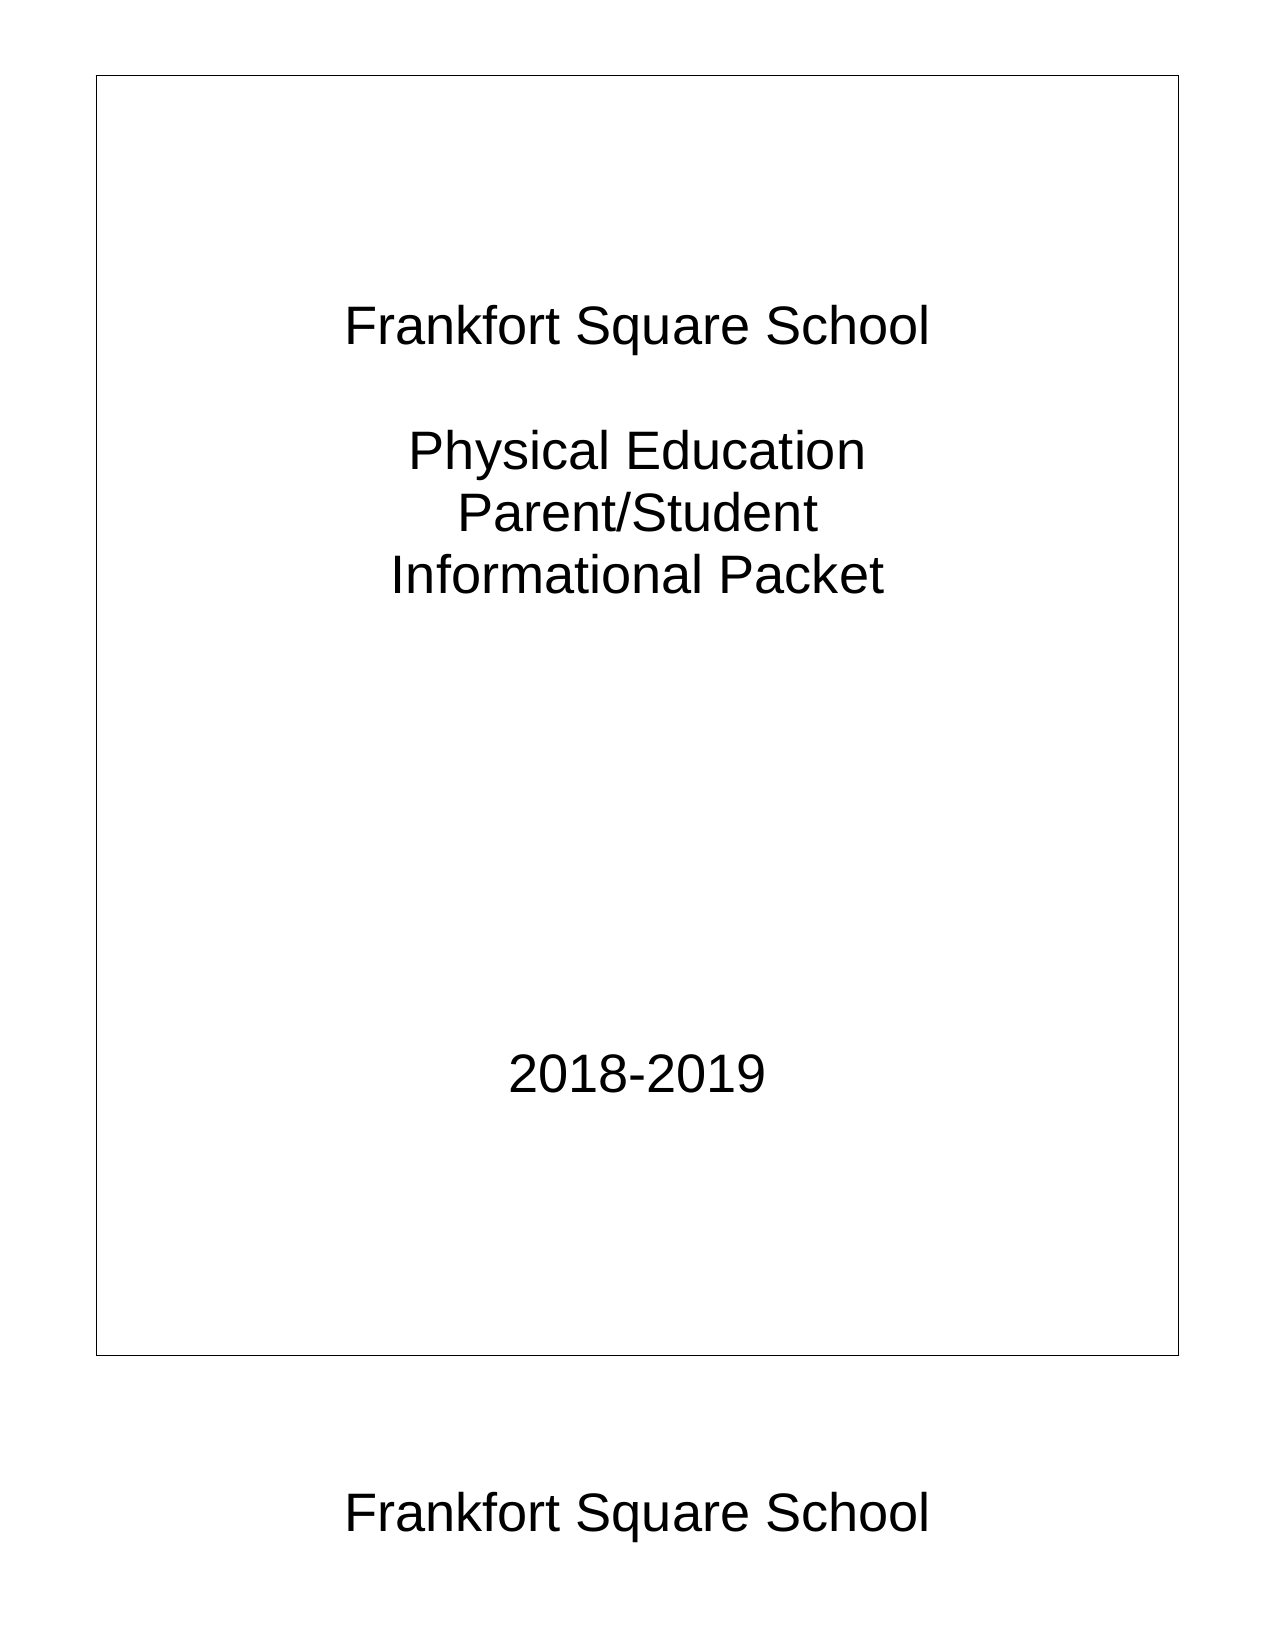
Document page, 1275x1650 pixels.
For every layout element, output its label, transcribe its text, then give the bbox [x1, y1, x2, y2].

text Frankfort Square School [105, 294, 1170, 356]
text Parent/Student [105, 481, 1170, 543]
text Physical Education [105, 418, 1170, 481]
text Informational Packet [105, 543, 1170, 605]
text 2018-2019 [105, 1041, 1170, 1103]
text Frankfort Square School [105, 1481, 1170, 1543]
